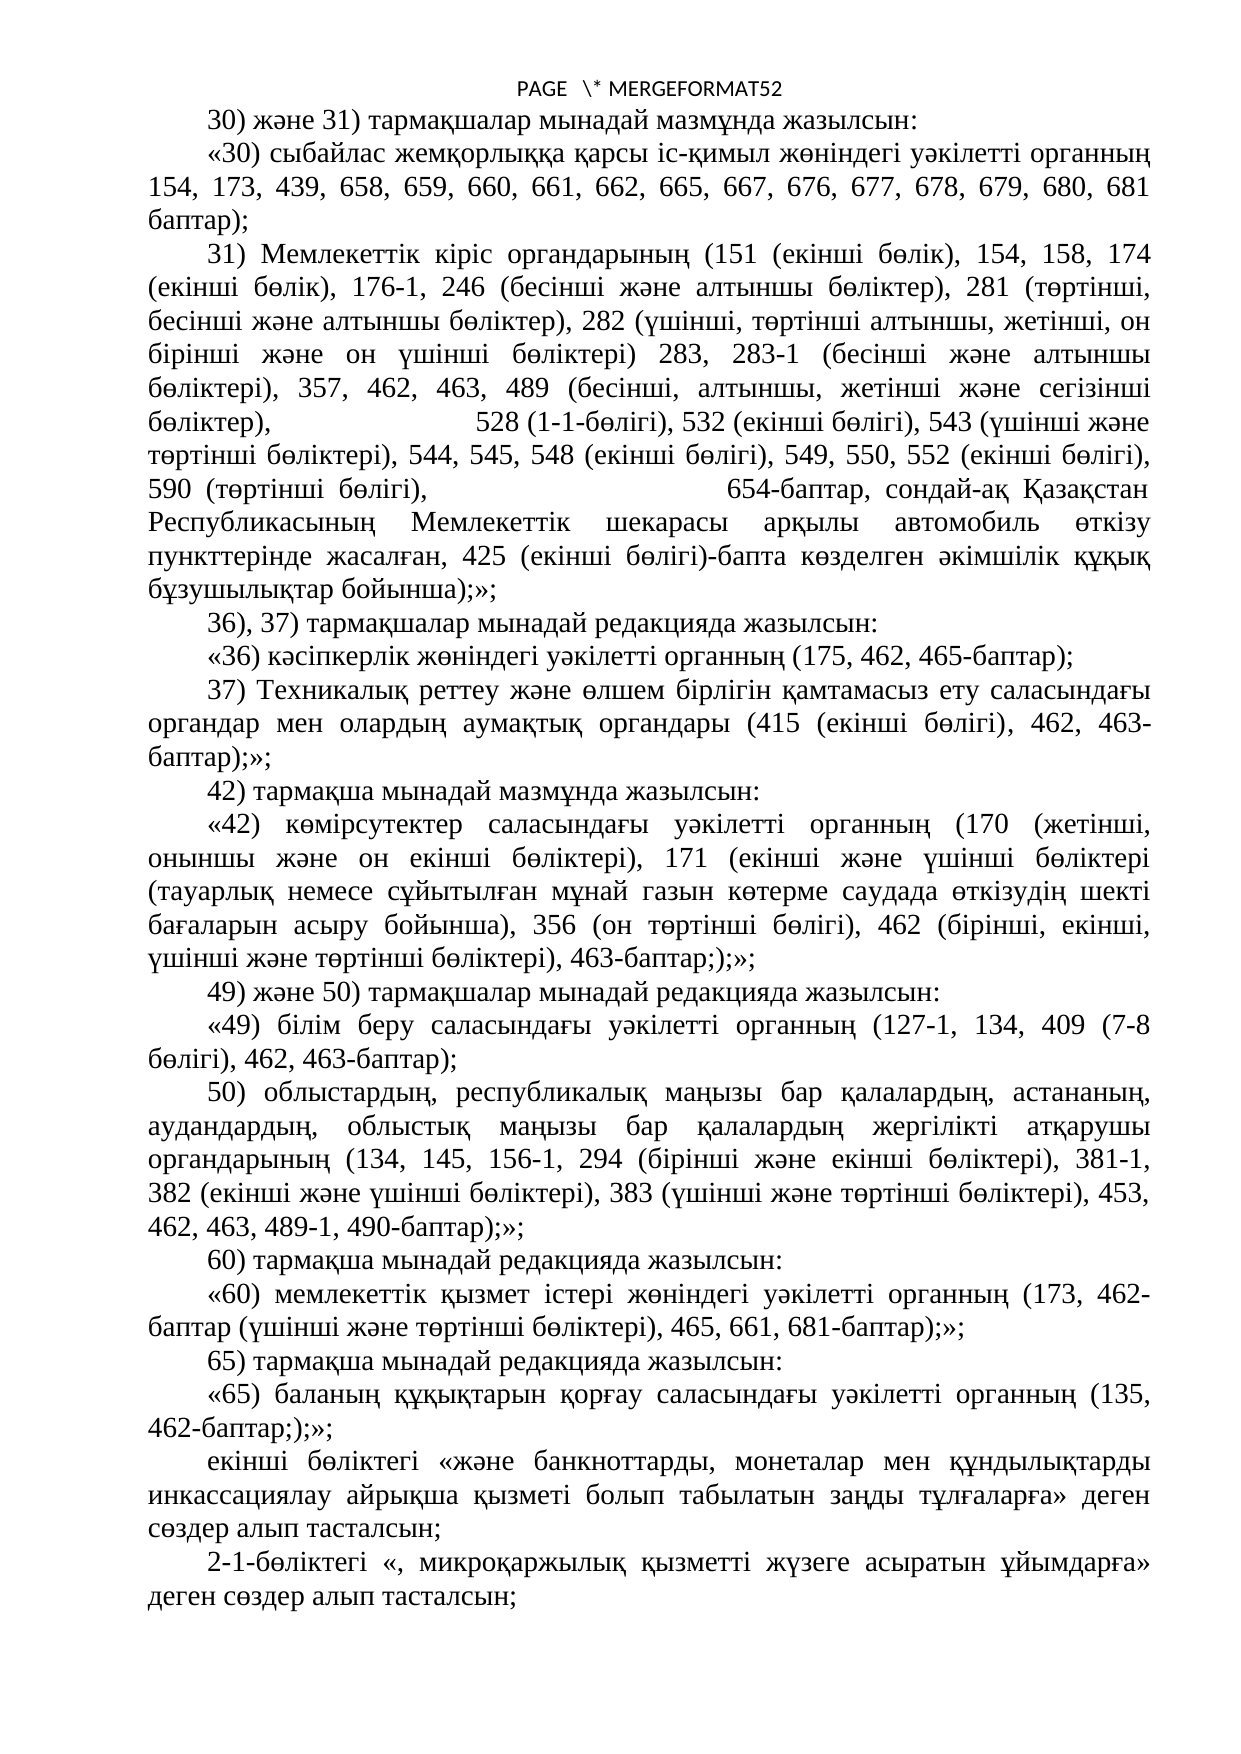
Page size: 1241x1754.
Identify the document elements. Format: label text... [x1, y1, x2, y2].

text 65) тармақша мынадай редакцияда жазылсын: [148, 1343, 1152, 1376]
text 30) және 31) тармақшалар мынадай мазмұнда жазылсын: [148, 102, 1152, 135]
text «65) баланың құқықтарын қорғау саласындағы уәкілетті органның (135, 462-баптар;);»; [148, 1376, 1152, 1443]
text 60) тармақша мынадай редакцияда жазылсын: [148, 1242, 1152, 1276]
text «42) көмірсутектер саласындағы уәкілетті органның (170 (жетінші, оныншы және он екінші бөліктері), 171 (екінші және үшінші бөліктері (тауарлық немесе сұйытылған мұнай газын көтерме саудада өткізудің шекті бағаларын асыру бойынша), 356 (он төртінші бөлігі), 462 (бірінші, екінші, үшінші және төртінші бөліктері), 463-баптар;);»; [148, 806, 1152, 974]
text 36), 37) тармақшалар мынадай редакцияда жазылсын: [148, 605, 1152, 638]
text «60) мемлекеттік қызмет істері жөніндегі уәкілетті органның (173, 462-баптар (үшінші және төртінші бөліктері), 465, 661, 681-баптар);»; [148, 1276, 1152, 1343]
text 49) және 50) тармақшалар мынадай редакцияда жазылсын: [148, 974, 1152, 1007]
text 50) облыстардың, республикалық маңызы бар қалалардың, астананың, аудандардың, облыстық маңызы бар қалалардың жергiлiктi атқарушы органдарының (134, 145, 156-1, 294 (бірінші және екінші бөліктері), 381-1, 382 (екінші және үшінші бөліктері), 383 (үшінші және төртінші бөліктері), 453, 462, 463, 489-1, 490-баптар);»; [148, 1074, 1152, 1242]
text 31) Мемлекеттік кіріс органдарының (151 (екінші бөлік), 154, 158, 174 (екінші бөлік), 176-1, 246 (бесінші және алтыншы бөліктер), 281 (төртінші, бесінші және алтыншы бөліктер), 282 (үшінші, төртінші алтыншы, жетінші, он бірінші және он үшінші бөліктері) 283, 283-1 (бесінші және алтыншы бөліктері), 357, 462, 463, 489 (бесінші, алтыншы, жетінші және сегізінші бөліктер), 528 (1-1-бөлігі), 532 (екінші бөлігі), 543 (үшінші және төртінші бөліктері), 544, 545, 548 (екінші бөлігі), 549, 550, 552 (екінші бөлігі), 590 (төртінші бөлігі), 654-баптар, сондай-ақ Қазақстан Республикасының Мемлекеттік шекарасы арқылы автомобиль өткізу пункттерінде жасалған, 425 (екінші бөлігі)-бапта көзделген әкімшілік құқық бұзушылықтар бойынша);»; [148, 236, 1152, 605]
text «30) сыбайлас жемқорлыққа қарсы іс-қимыл жөніндегі уәкілетті органның 154, 173, 439, 658, 659, 660, 661, 662, 665, 667, 676, 677, 678, 679, 680, 681 баптар); [148, 135, 1152, 236]
text «49) бiлiм беру саласындағы уәкiлеттi органның (127-1, 134, 409 (7-8 бөлігі), 462, 463-баптар); [148, 1007, 1152, 1074]
text 37) Техникалық реттеу және өлшем бірлігін қамтамасыз ету саласындағы органдар мен олардың аумақтық органдары (415 (екінші бөлігі), 462, 463-баптар);»; [148, 672, 1152, 773]
text «36) кәсiпкерлiк жөнiндегi уәкiлеттi органның (175, 462, 465-баптар); [148, 638, 1152, 672]
text 42) тармақша мынадай мазмұнда жазылсын: [148, 773, 1152, 806]
text 2-1-бөліктегі «, микроқаржылық қызметті жүзеге асыратын ұйымдарға» деген сөздер алып тасталсын; [148, 1544, 1152, 1611]
text екінші бөліктегі «және банкноттарды, монеталар мен құндылықтарды инкассациялау айрықша қызметі болып табылатын заңды тұлғаларға» деген сөздер алып тасталсын; [148, 1443, 1152, 1544]
